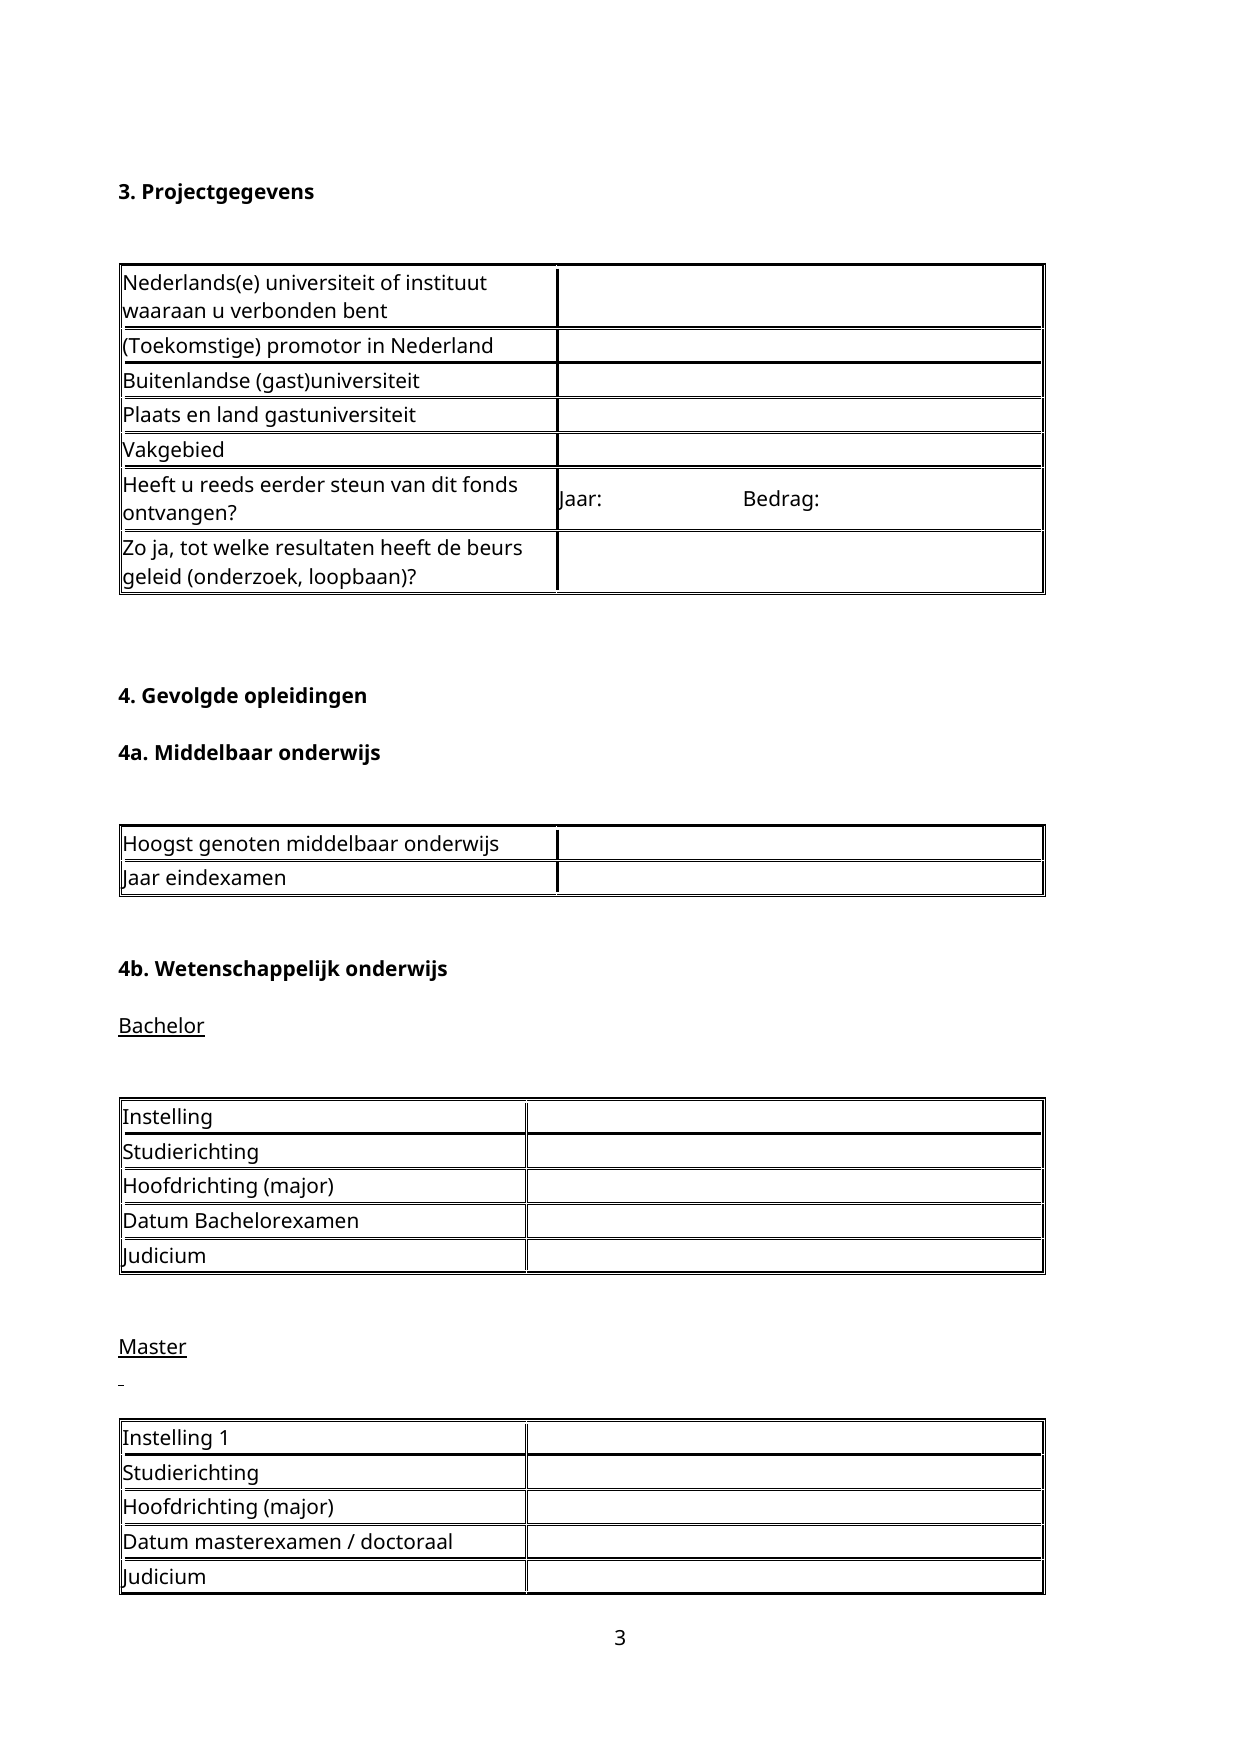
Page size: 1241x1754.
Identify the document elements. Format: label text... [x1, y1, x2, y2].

table_cell [526, 1557, 1043, 1592]
text 4b. Wetenschappelijk onderwijs [118, 954, 1122, 983]
table_cell [557, 431, 1044, 465]
table_cell Studierichting [120, 1453, 525, 1488]
text 4a. Middelbaar onderwijs [118, 738, 1122, 766]
table_cell (Toekomstige) promotor in Nederland [122, 326, 556, 361]
text Bachelor [118, 1011, 1122, 1040]
table_cell Vakgebied [120, 431, 557, 465]
table_cell Heeft u reeds eerder steun van dit fonds ontvangen? [122, 465, 556, 528]
table_cell [528, 1132, 1042, 1167]
table_cell Plaats en land gastuniversiteit [120, 396, 557, 431]
table_cell Zo ja, tot welke resultaten heeft de beurs geleid (onderzoek, loopbaan)? [122, 529, 557, 592]
text 3. Projectgegevens [118, 177, 1122, 205]
table_header [526, 1422, 1042, 1453]
table_cell [526, 1167, 1044, 1202]
table_header Instelling [122, 1101, 526, 1132]
table_cell [557, 396, 1044, 431]
table_cell Hoofdrichting (major) [120, 1488, 526, 1522]
table_cell [557, 859, 1044, 893]
table_header Hoogst genoten middelbaar onderwijs [122, 826, 557, 859]
table_header [557, 266, 1042, 326]
text Master [118, 1332, 1122, 1361]
table_cell [559, 361, 1042, 396]
table_cell Datum masterexamen / doctoraal [122, 1523, 525, 1557]
table_cell Studierichting [122, 1132, 525, 1167]
text 4. Gevolgde opleidingen [118, 681, 1122, 709]
table_cell [526, 1202, 1044, 1236]
table_cell [557, 529, 1043, 592]
table_header Nederlands(e) universiteit of instituut waaraan u verbonden bent [122, 265, 557, 326]
table_cell [559, 326, 1043, 361]
table_cell Hoofdrichting (major) [120, 1167, 526, 1202]
table_header Instelling 1 [122, 1422, 526, 1453]
table_cell Judicium [122, 1557, 526, 1592]
table_cell Jaar: Bedrag: [559, 465, 1043, 528]
table_cell [526, 1488, 1044, 1522]
table_cell Judicium [122, 1236, 526, 1271]
table_header [526, 1101, 1042, 1132]
table_cell [526, 1236, 1043, 1271]
table_cell [528, 1453, 1044, 1488]
table_cell Datum Bachelorexamen [120, 1202, 526, 1236]
table_cell [528, 1523, 1043, 1557]
table_cell Buitenlandse (gast)universiteit [122, 361, 556, 396]
table_cell Jaar eindexamen [120, 859, 557, 893]
table_header [557, 827, 1042, 859]
